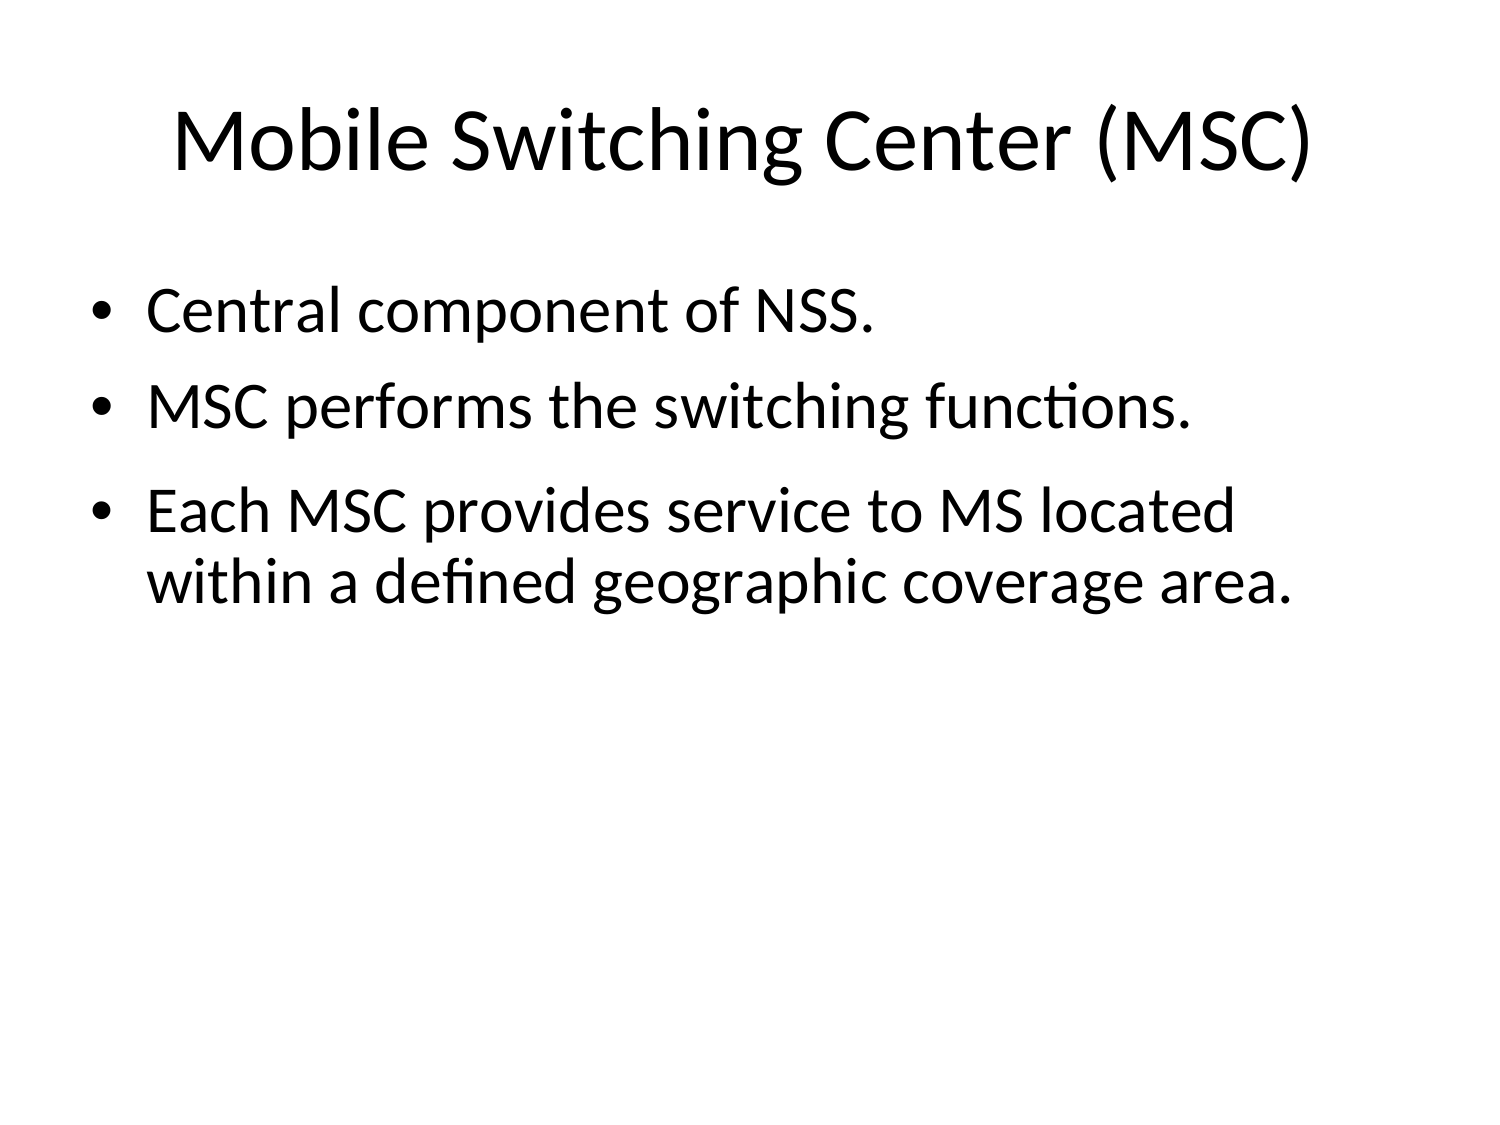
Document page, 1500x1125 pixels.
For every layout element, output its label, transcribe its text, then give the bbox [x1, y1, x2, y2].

list Central component of NSS. [90, 268, 1350, 349]
list MSC performs the switching functions. [90, 364, 1350, 445]
list Each MSC provides service to MS located within a defined geographic coverage area. [90, 474, 1310, 620]
text Mobile Switching Center (MSC) [171, 82, 1350, 192]
